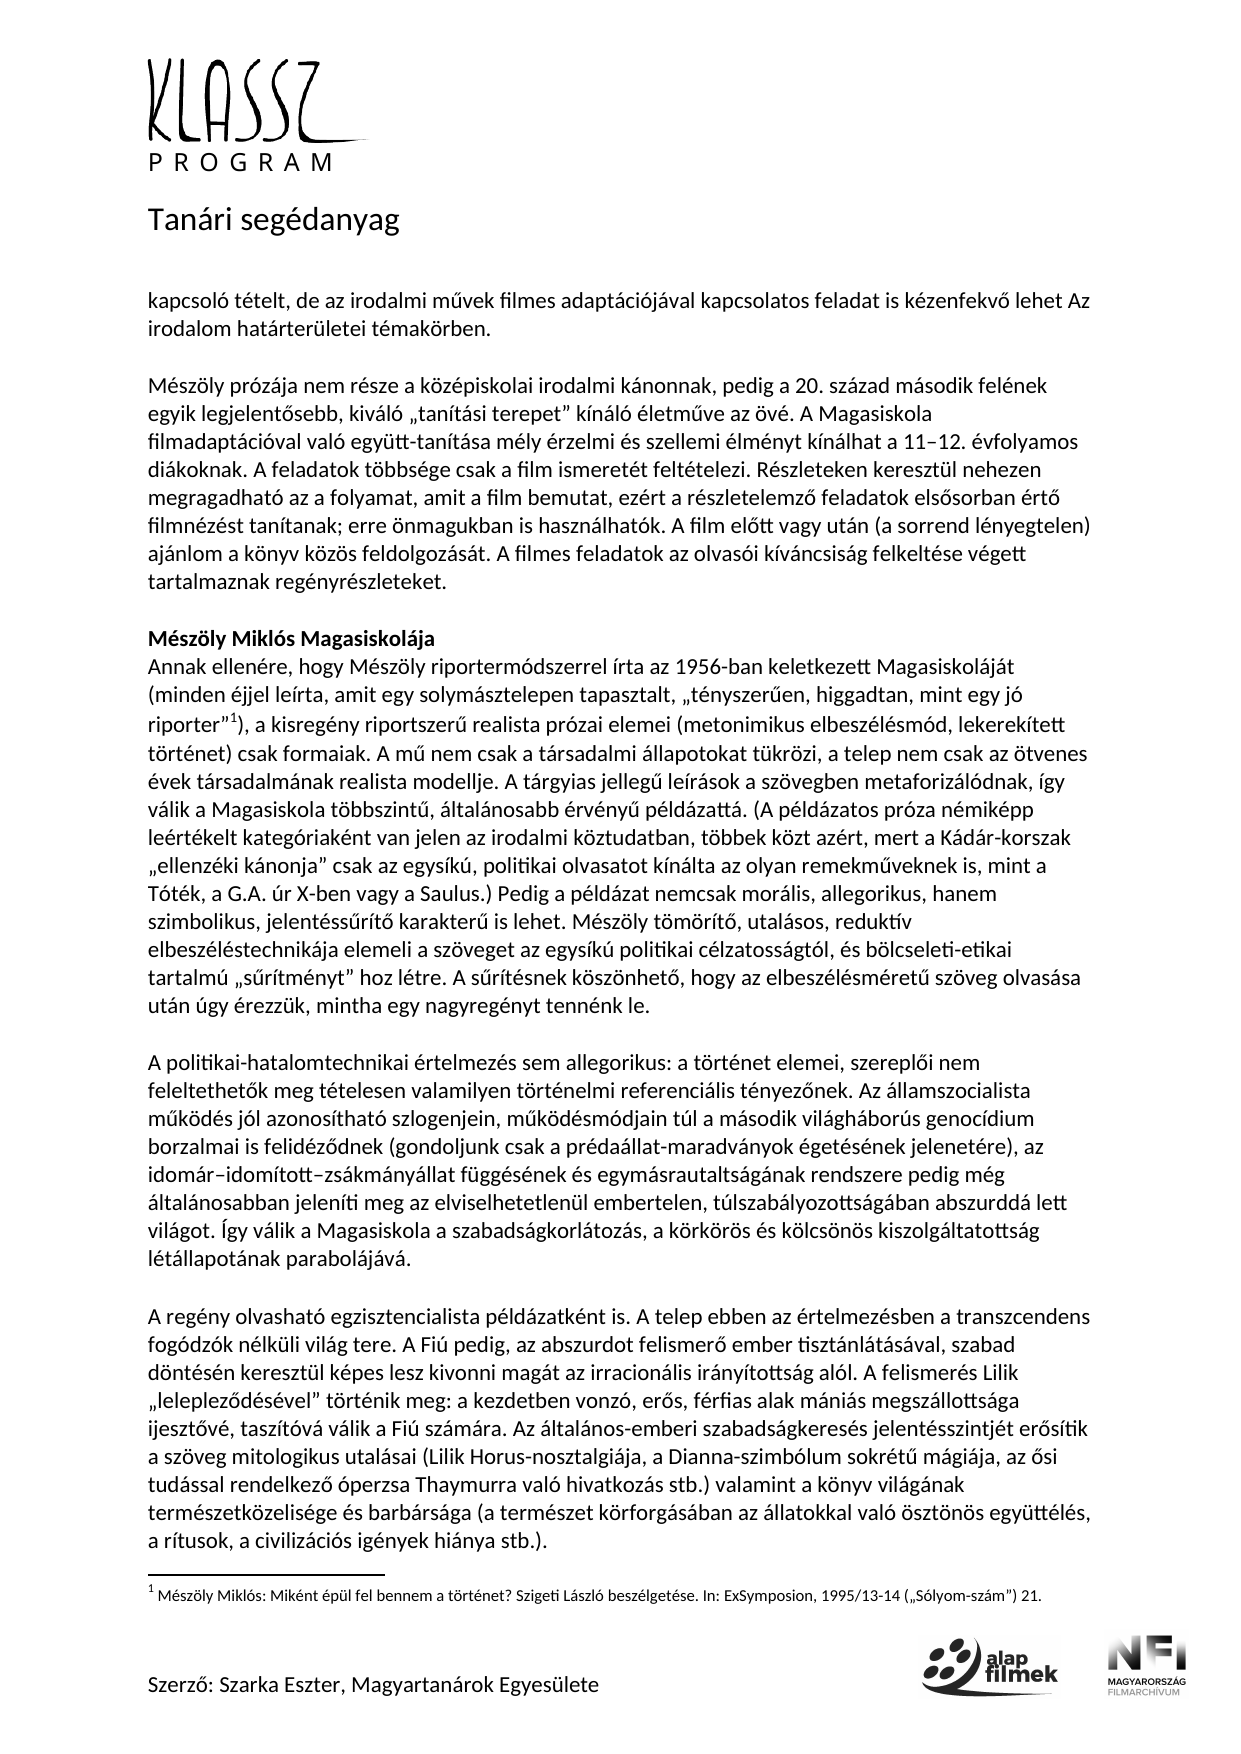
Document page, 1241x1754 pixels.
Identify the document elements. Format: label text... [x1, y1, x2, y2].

picture [147, 58, 370, 143]
picture [1103, 1629, 1190, 1699]
text Mészöly Miklós Magasiskolája [148, 624, 1093, 652]
picture [918, 1635, 1062, 1699]
text A regény olvasható egzisztencialista példázatként is. A telep ebben az értelmezésben a transzcendens fogódzók nélküli világ tere. A Fiú pedig, az abszurdot felismerő ember tisztánlátásával, szabad döntésén keresztül képes lesz kivonni magát az irracionális irányítottság alól. A felismerés Lilik „lelepleződésével” történik meg: a kezdetben vonzó, erős, férfias alak mániás megszállottsága ijesztővé, taszítóvá válik a Fiú számára. Az általános-emberi szabadságkeresés jelentésszintjét erősítik a szöveg mitologikus utalásai (Lilik Horus-nosztalgiája, a Dianna-szimbólum sokrétű mágiája, az ősi tudással rendelkező óperzsa Thaymurra való hivatkozás stb.) valamint a könyv világának természetközelisége és barbársága (a természet körforgásában az állatokkal való ösztönös együttélés, a rítusok, a civilizációs igények hiánya stb.). [148, 1302, 1093, 1554]
text A politikai-hatalomtechnikai értelmezés sem allegorikus: a történet elemei, szereplői nem feleltethetők meg tételesen valamilyen történelmi referenciális tényezőnek. Az államszocialista működés jól azonosítható szlogenjein, működésmódjain túl a második világháborús genocídium borzalmai is felidéződnek (gondoljunk csak a prédaállat-maradványok égetésének jelenetére), az idomár–idomított–zsákmányállat függésének és egymásrautaltságának rendszere pedig még általánosabban jeleníti meg az elviselhetetlenül embertelen, túlszabályozottságában abszurddá lett világot. Így válik a Magasiskola a szabadságkorlátozás, a körkörös és kölcsönös kiszolgáltatottság létállapotának parabolájává. [148, 1048, 1093, 1273]
text Annak ellenére, hogy Mészöly riportermódszerrel írta az 1956-ban keletkezett Magasiskoláját (minden éjjel leírta, amit egy solymásztelepen tapasztalt, „tényszerűen, higgadtan, mint egy jó riporter”), a kisregény riportszerű realista prózai elemei (metonimikus elbeszélésmód, lekerekített történet) csak formaiak. A mű nem csak a társadalmi állapotokat tükrözi, a telep nem csak az ötvenes évek társadalmának realista modellje. A tárgyias jellegű leírások a szövegben metaforizálódnak, így válik a Magasiskola többszintű, általánosabb érvényű példázattá. (A példázatos próza némiképp leértékelt kategóriaként van jelen az irodalmi köztudatban, többek közt azért, mert a Kádár-korszak „ellenzéki kánonja” csak az egysíkú, politikai olvasatot kínálta az olyan remekműveknek is, mint a Tóték, a G.A. úr X-ben vagy a Saulus.) Pedig a példázat nemcsak morális, allegorikus, hanem szimbolikus, jelentéssűrítő karakterű is lehet. Mészöly tömörítő, utalásos, reduktív elbeszéléstechnikája elemeli a szöveget az egysíkú politikai célzatosságtól, és bölcseleti-etikai tartalmú „sűrítményt” hoz létre. A sűrítésnek köszönhető, hogy az elbeszélésméretű szöveg olvasása után úgy érezzük, mintha egy nagyregényt tennénk le. [148, 652, 1093, 1019]
text Mészöly prózája nem része a középiskolai irodalmi kánonnak, pedig a 20. század második felének egyik legjelentősebb, kiváló „tanítási terepet” kínáló életműve az övé. A Magasiskola filmadaptációval való együtt-tanítása mély érzelmi és szellemi élményt kínálhat a 11–12. évfolyamos diákoknak. A feladatok többsége csak a film ismeretét feltételezi. Részleteken keresztül nehezen megragadható az a folyamat, amit a film bemutat, ezért a részletelemző feladatok elsősorban értő filmnézést tanítanak; erre önmagukban is használhatók. A film előtt vagy után (a sorrend lényegtelen) ajánlom a könyv közös feldolgozását. A filmes feladatok az olvasói kíváncsiság felkeltése végett tartalmaznak regényrészleteket. [148, 371, 1093, 595]
